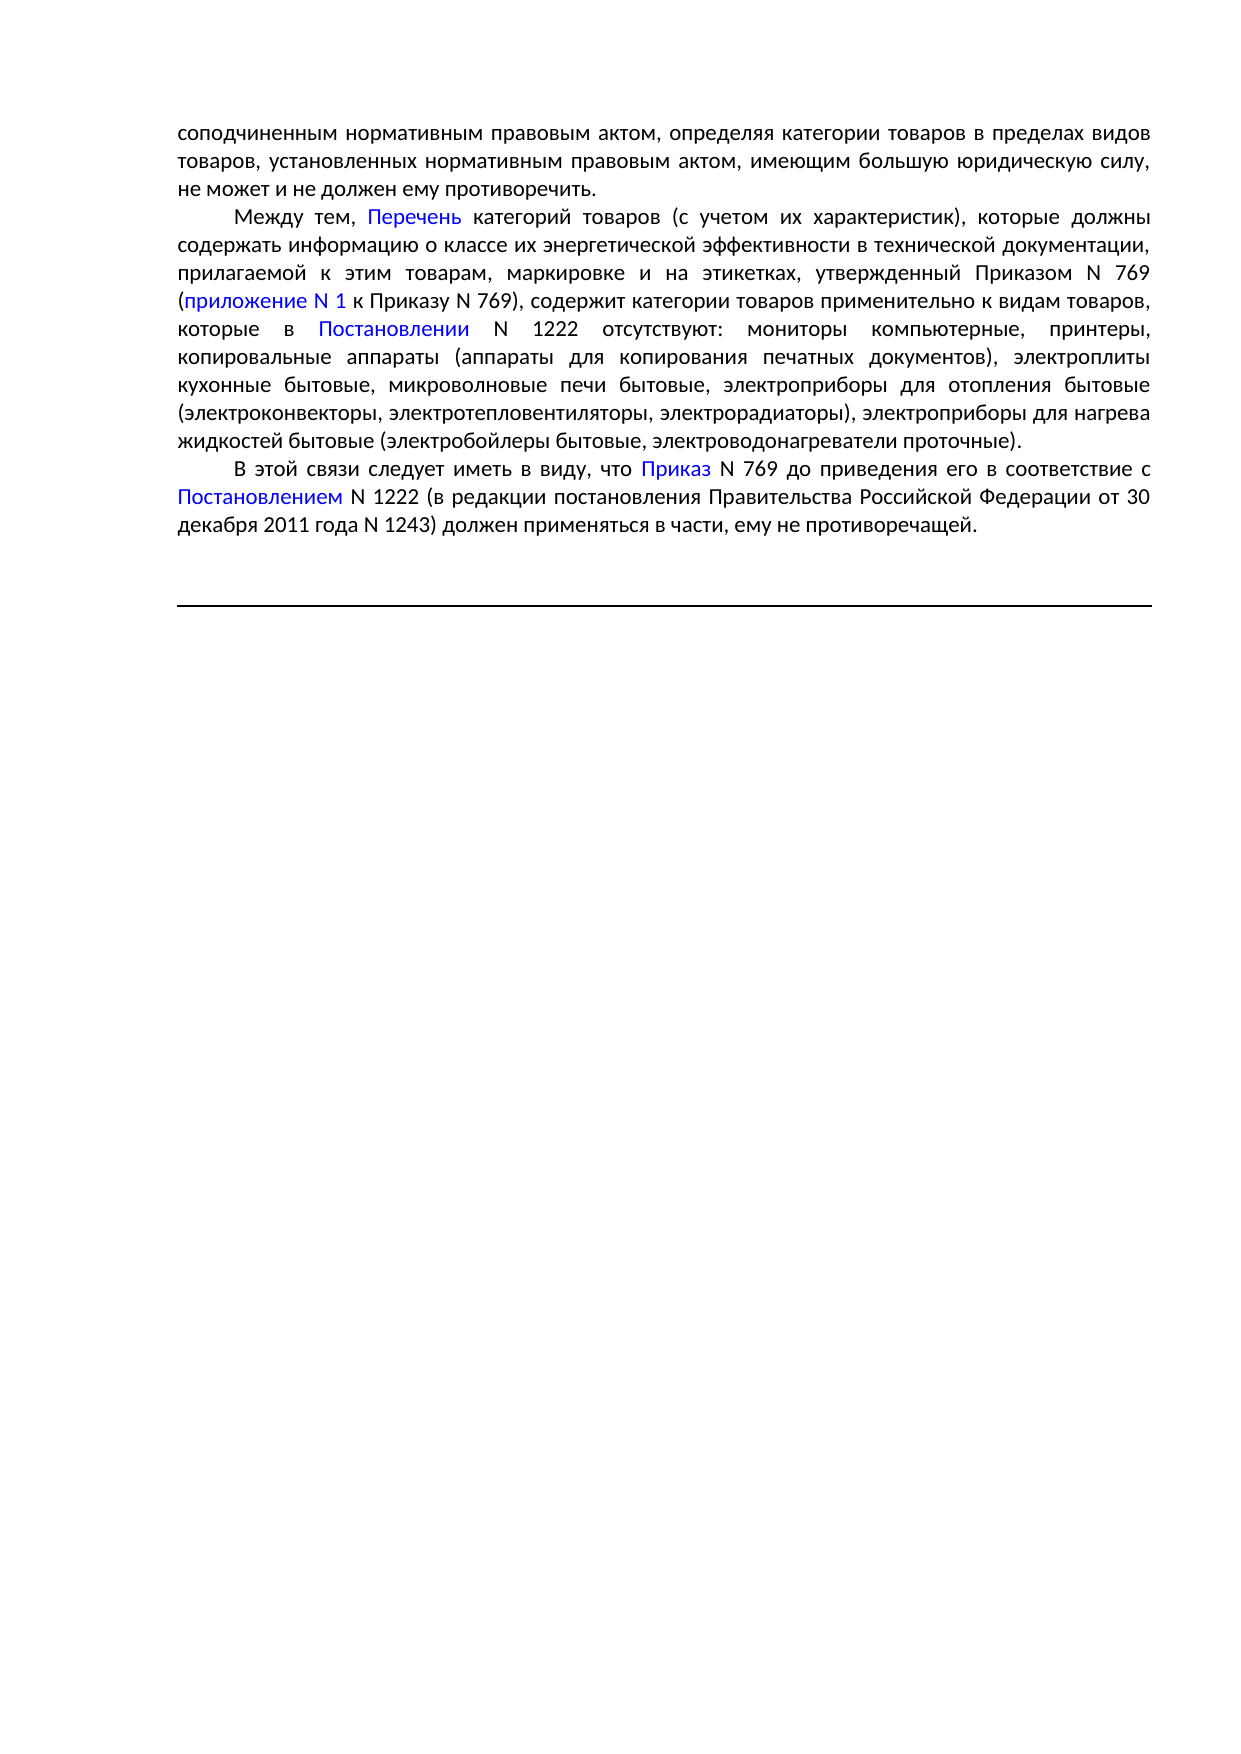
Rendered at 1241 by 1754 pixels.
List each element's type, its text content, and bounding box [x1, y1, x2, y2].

text В этой связи следует иметь в виду, что Приказ N 769 до приведения его в соответствие с Постановлением N 1222 (в редакции постановления Правительства Российской Федерации от 30 декабря 2011 года N 1243) должен применяться в части, ему не противоречащей. [177, 454, 1152, 538]
text Между тем, Перечень категорий товаров (с учетом их характеристик), которые должны содержать информацию о классе их энергетической эффективности в технической документации, прилагаемой к этим товарам, маркировке и на этикетках, утвержденный Приказом N 769 (приложение N 1 к Приказу N 769), содержит категории товаров применительно к видам товаров, которые в Постановлении N 1222 отсутствуют: мониторы компьютерные, принтеры, копировальные аппараты (аппараты для копирования печатных документов), электроплиты кухонные бытовые, микроволновые печи бытовые, электроприборы для отопления бытовые (электроконвекторы, электротепловентиляторы, электрорадиаторы), электроприборы для нагрева жидкостей бытовые (электробойлеры бытовые, электроводонагреватели проточные). [177, 202, 1152, 454]
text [177, 118, 1152, 202]
